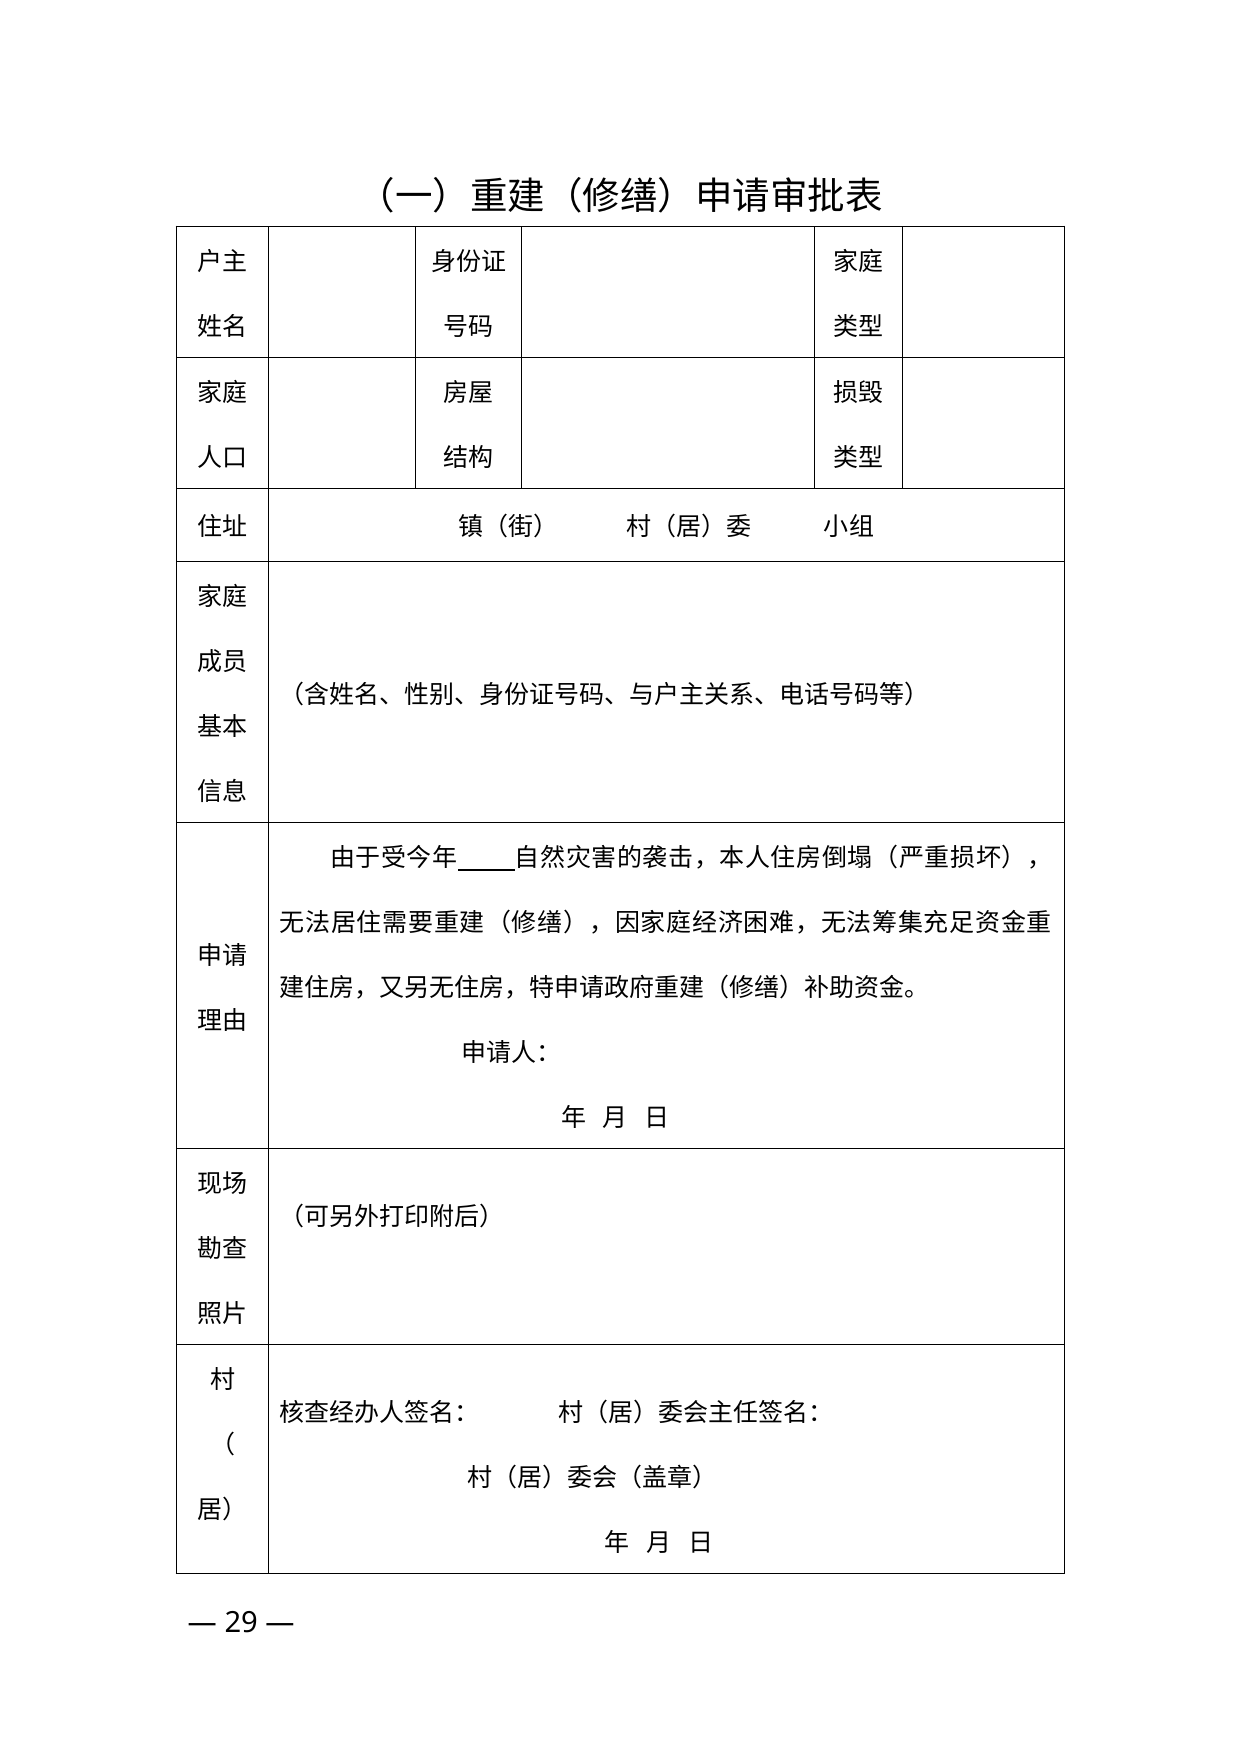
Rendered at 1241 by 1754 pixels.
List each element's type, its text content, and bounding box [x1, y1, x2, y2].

table_cell 镇（街） 村（居）委 小组 [269, 489, 1064, 561]
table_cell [269, 1345, 1064, 1573]
table_header [522, 227, 814, 357]
table_cell 家庭成员基本信息 [177, 562, 268, 822]
table_cell 房屋 结构 [416, 358, 521, 488]
table_header 家庭 类型 [815, 227, 902, 357]
table_cell 现场勘查 照片 [177, 1149, 268, 1344]
table_cell [903, 358, 1064, 488]
table_cell （可另外打印附后） [269, 1149, 1064, 1344]
table_cell （含姓名、性别、身份证号码、与户主关系、电话号码等） [269, 562, 1064, 822]
table_cell 村（居）委会申报意见 [177, 1345, 268, 1573]
table_header [269, 227, 415, 357]
table_cell 由于受今年 自然灾害的袭击，本人住房倒塌（严重损坏），无法居住需要重建（修缮），因家庭经济困难，无法筹集充足资金重建住房，又另无住房，特申请政府重建（修缮）补助资金。 申请人： 年 月 日 [269, 823, 1064, 1148]
table_cell 家庭人口 [177, 358, 268, 488]
table_header 身份证 号码 [416, 227, 521, 357]
table_header [903, 227, 1064, 357]
table_cell [522, 358, 814, 488]
table_cell 申请 理由 [177, 823, 268, 1148]
table_cell [269, 358, 415, 488]
table_header 户主 姓名 [177, 227, 268, 357]
table_cell 住址 [177, 489, 268, 561]
table_cell 损毁类型 [815, 358, 902, 488]
text （一）重建（修缮）申请审批表 [187, 161, 1053, 226]
